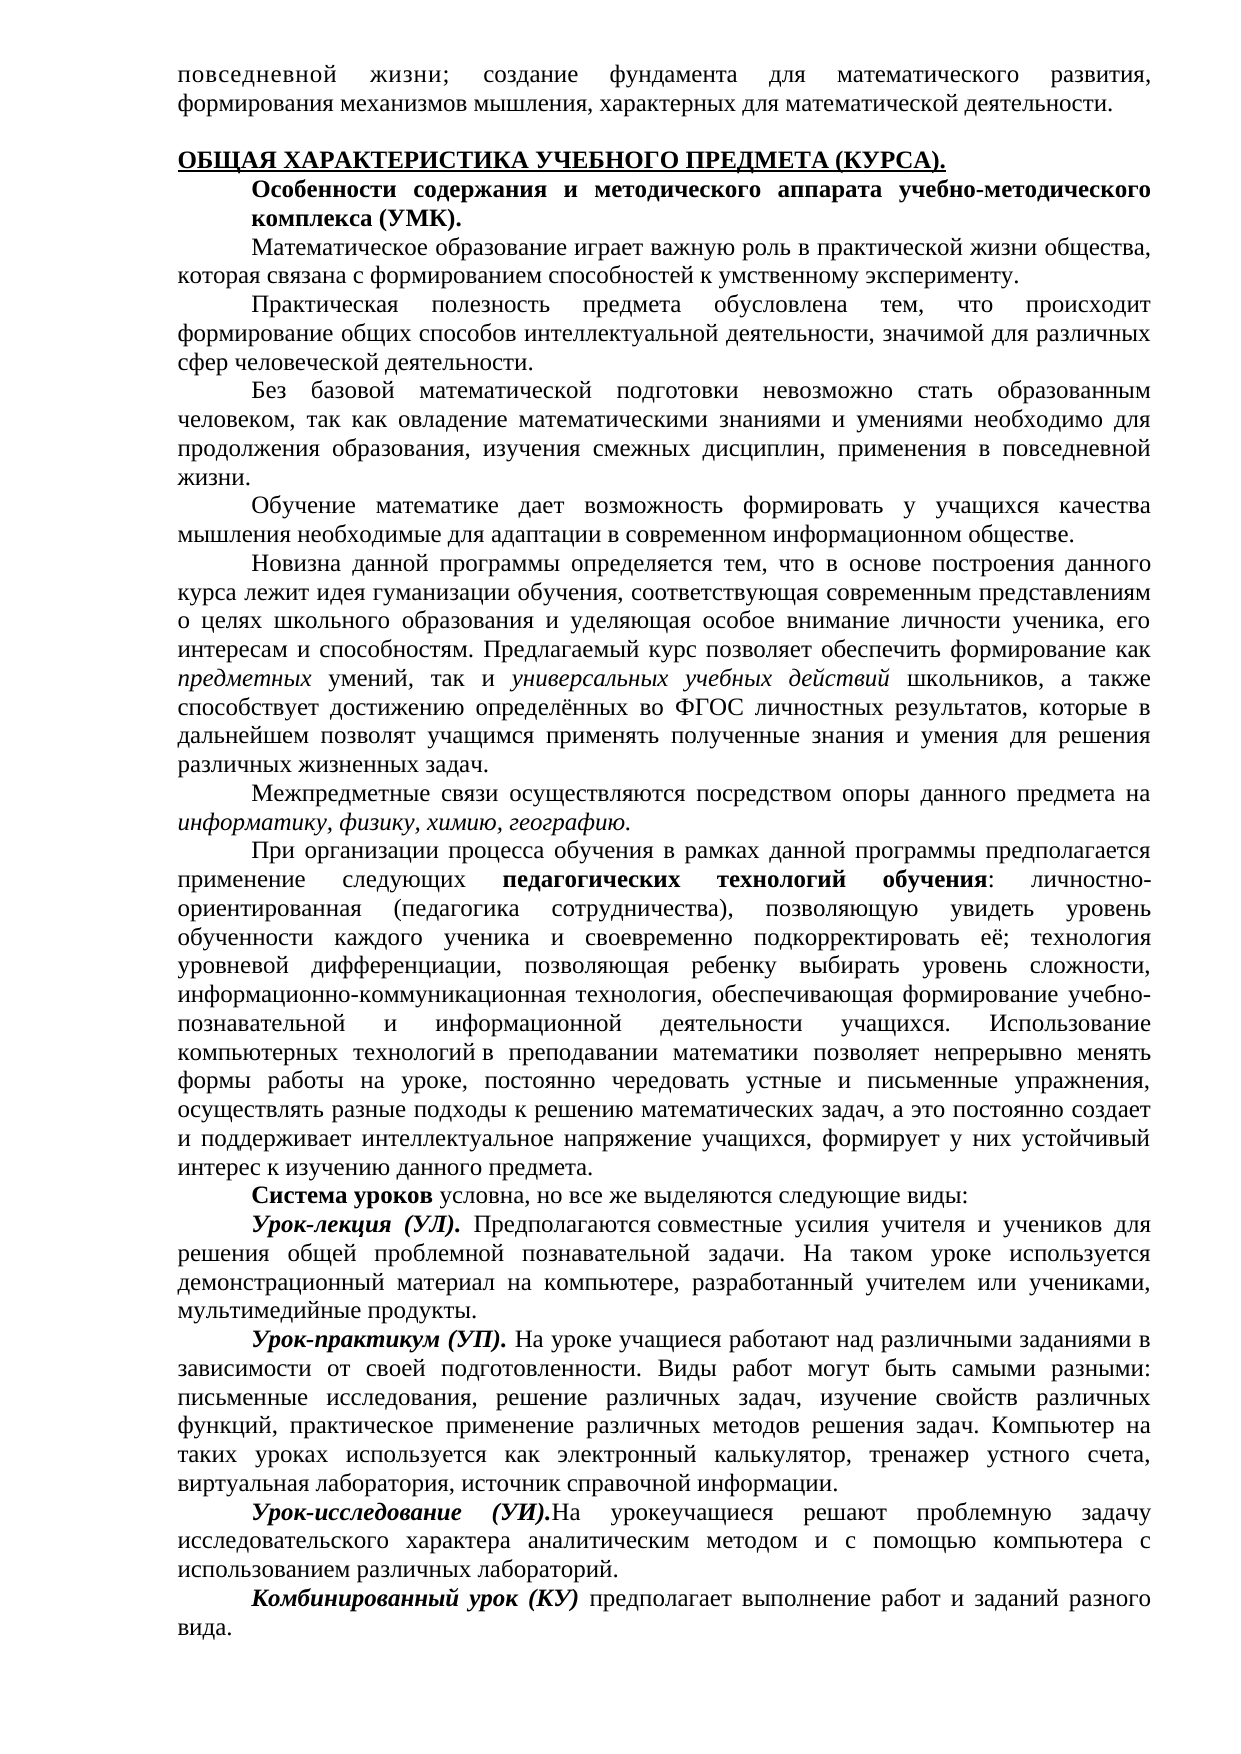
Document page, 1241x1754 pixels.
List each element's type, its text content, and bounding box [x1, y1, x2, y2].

text Новизна данной программы определяется тем, что в основе построения данного курса лежит идея гуманизации обучения, соответствующая современным представлениям о целях школьного образования и уделяющая особое внимание личности ученика, его интересам и способностям. Предлагаемый курс позволяет обеспечить формирование как предметных умений, так и универсальных учебных действий школьников, а также способствует достижению определённых во ФГОС личностных результатов, которые в дальнейшем позволят учащимся применять полученные знания и умения для решения различных жизненных задач. [177, 548, 1152, 778]
text Математическое образование играет важную роль в практической жизни общества, которая связана с формированием способностей к умственному эксперименту. [177, 232, 1152, 289]
list Особенности содержания и методического аппарата учебно-методического комплекса (УМК). [251, 174, 1152, 232]
text Обучение математике дает возможность формировать у учащихся качества мышления необходимые для адаптации в современном информационном обществе. [177, 490, 1152, 548]
text Без базовой математической подготовки невозможно стать образованным человеком, так как овладение математическими знаниями и умениями необходимо для продолжения образования, изучения смежных дисциплин, применения в повседневной жизни. [177, 375, 1152, 490]
text Урок-исследование (УИ).На урокеучащиеся решают проблемную задачу исследовательского характера аналитическим методом и с помощью компьютера с использованием различных лабораторий. [177, 1497, 1152, 1583]
text При организации процесса обучения в рамках данной программы предполагается применение следующих педагогических технологий обучения: личностно-ориентированная (педагогика сотрудничества), позволяющую увидеть уровень обученности каждого ученика и своевременно подкорректировать её; технология уровневой дифференциации, позволяющая ребенку выбирать уровень сложности, информационно-коммуникационная технология, обеспечивающая формирование учебно-познавательной и информационной деятельности учащихся. Использование компьютерных технологий в преподавании математики позволяет непрерывно менять формы работы на уроке, постоянно чередовать устные и письменные упражнения, осуществлять разные подходы к решению математических задач, а это постоянно создает и поддерживает интеллектуальное напряжение учащихся, формирует у них устойчивый интерес к изучению данного предмета. [177, 835, 1152, 1180]
text Межпредметные связи осуществляются посредством опоры данного предмета на информатику, физику, химию, географию. [177, 778, 1152, 835]
text Система уроков условна, но все же выделяются следующие виды: [177, 1180, 1152, 1209]
text Комбинированный урок (КУ) предполагает выполнение работ и заданий разного вида. [177, 1583, 1152, 1640]
text Практическая полезность предмета обусловлена тем, что происходит формирование общих способов интеллектуальной деятельности, значимой для различных сфер человеческой деятельности. [177, 289, 1152, 375]
text Урок-лекция (УЛ). Предполагаются совместные усилия учителя и учеников для решения общей проблемной познавательной задачи. На таком уроке используется демонстрационный материал на компьютере, разработанный учителем или учениками, мультимедийные продукты. [177, 1209, 1152, 1324]
text Урок-практикум (УП). На уроке учащиеся работают над различными заданиями в зависимости от своей подготовленности. Виды работ могут быть самыми разными: письменные исследования, решение различных задач, изучение свойств различных функций, практическое применение различных методов решения задач. Компьютер на таких уроках используется как электронный калькулятор, тренажер устного счета, виртуальная лаборатория, источник справочной информации. [177, 1324, 1152, 1497]
text Общая характеристика учебного предмета (курса). [177, 145, 1152, 174]
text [177, 59, 1152, 117]
